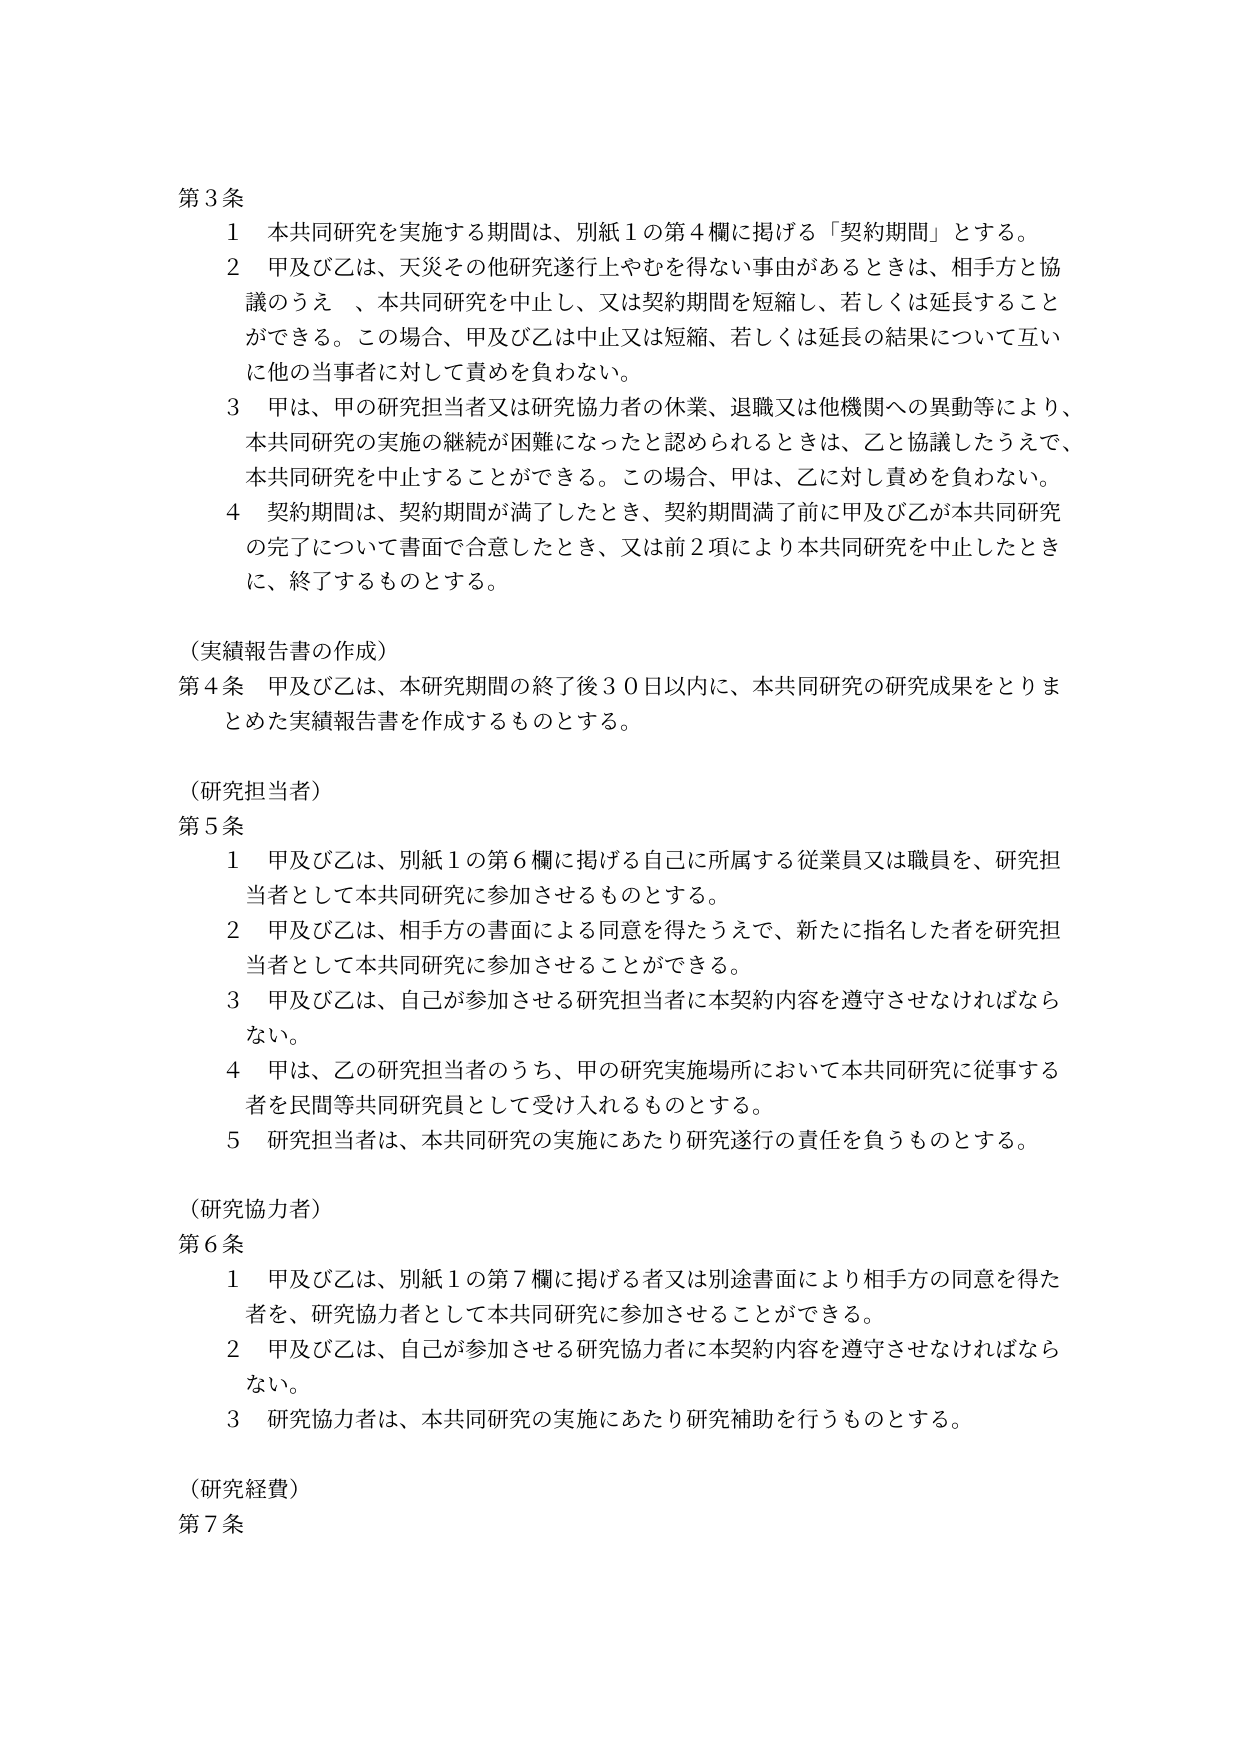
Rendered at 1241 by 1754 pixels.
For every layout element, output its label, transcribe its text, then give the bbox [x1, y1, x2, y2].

text ２ 甲及び乙は、天災その他研究遂行上やむを得ない事由があるときは、相手方と協議のうえ、本共同研究を中止し、又は契約期間を短縮し、若しくは延長することができる。この場合、甲及び乙は中止又は短縮、若しくは延長の結果について互いに他の当事者に対して責めを負わない。 [201, 249, 1062, 388]
text 第３条 [178, 179, 1062, 214]
text ３ 甲は、甲の研究担当者又は研究協力者の休業、退職又は他機関への異動等により、本共同研究の実施の継続が困難になったと認められるときは、乙と協議したうえで、本共同研究を中止することができる。この場合、甲は、乙に対し責めを負わない。 [201, 388, 1062, 493]
text １ 本共同研究を実施する期間は、別紙１の第４欄に掲げる「契約期間」とする。 [201, 214, 1062, 249]
text １ 甲及び乙は、別紙１の第７欄に掲げる者又は別途書面により相手方の同意を得た者を、研究協力者として本共同研究に参加させることができる。 [201, 1261, 1062, 1331]
text １ 甲及び乙は、別紙１の第６欄に掲げる自己に所属する従業員又は職員を、研究担当者として本共同研究に参加させるものとする。 [201, 842, 1062, 912]
text ３ 甲及び乙は、自己が参加させる研究担当者に本契約内容を遵守させなければならない。 [201, 982, 1062, 1051]
text 第５条 [178, 807, 1062, 842]
text 第６条 [178, 1226, 1062, 1261]
text ５ 研究担当者は、本共同研究の実施にあたり研究遂行の責任を負うものとする。 [201, 1121, 1062, 1156]
text （研究担当者） [178, 772, 1062, 807]
text （研究経費） [178, 1470, 1062, 1505]
text （実績報告書の作成） [178, 633, 1062, 668]
text 第４条 甲及び乙は、本研究期間の終了後３０日以内に、本共同研究の研究成果をとりまとめた実績報告書を作成するものとする。 [178, 668, 1062, 737]
text （研究協力者） [178, 1191, 1062, 1226]
text 第７条 [178, 1505, 1062, 1540]
text ３ 研究協力者は、本共同研究の実施にあたり研究補助を行うものとする。 [201, 1400, 1062, 1435]
text ４ 甲は、乙の研究担当者のうち、甲の研究実施場所において本共同研究に従事する者を民間等共同研究員として受け入れるものとする。 [201, 1051, 1062, 1121]
text ２ 甲及び乙は、相手方の書面による同意を得たうえで、新たに指名した者を研究担当者として本共同研究に参加させることができる。 [201, 912, 1062, 982]
text ２ 甲及び乙は、自己が参加させる研究協力者に本契約内容を遵守させなければならない。 [201, 1331, 1062, 1400]
text ４ 契約期間は、契約期間が満了したとき、契約期間満了前に甲及び乙が本共同研究の完了について書面で合意したとき、又は前２項により本共同研究を中止したときに、終了するものとする。 [201, 493, 1062, 598]
